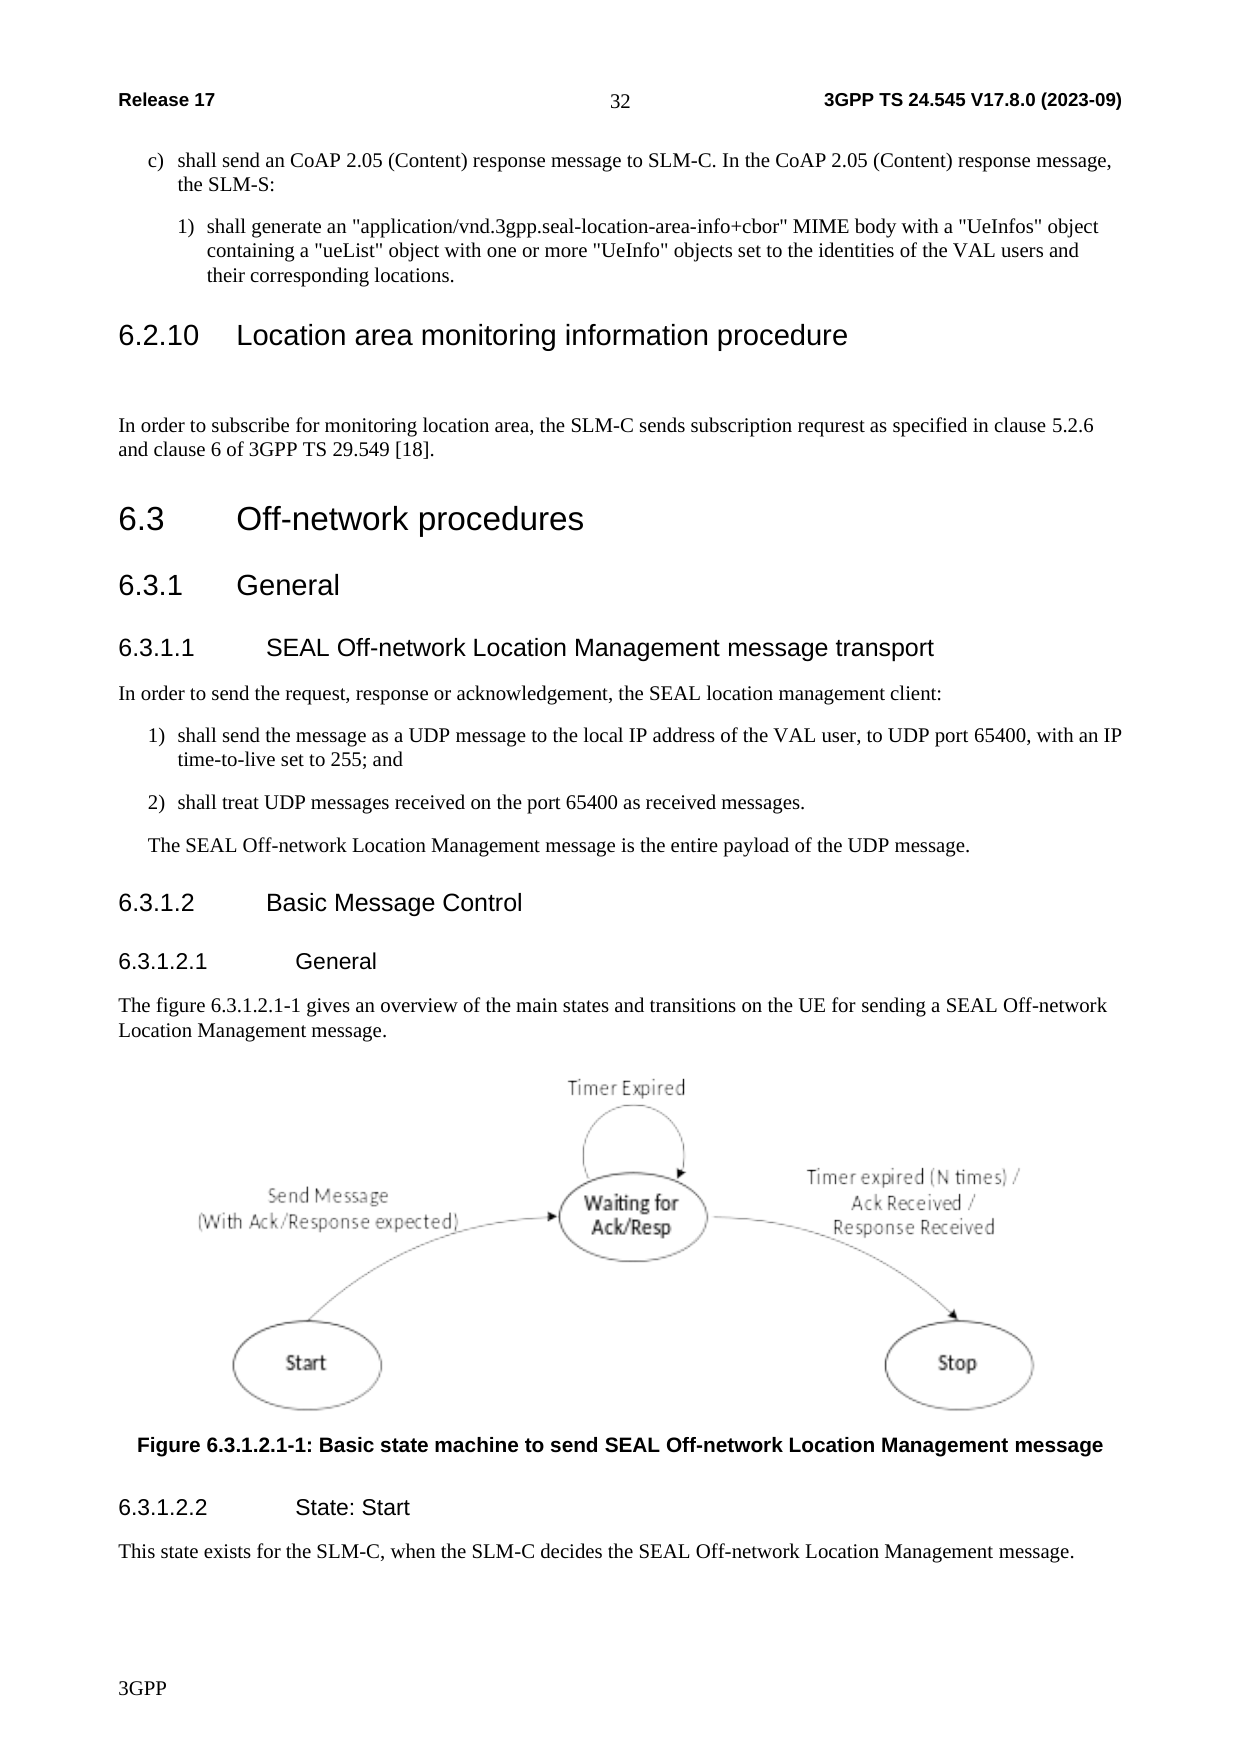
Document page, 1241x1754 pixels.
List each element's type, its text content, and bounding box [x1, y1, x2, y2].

text This state exists for the SLM-C, when the SLM-C decides the SEAL Off-network Location Management message. [118, 1539, 1122, 1563]
subtitle 6.3.1.1 SEAL Off-network Location Management message transport [118, 633, 1122, 662]
subtitle 6.3 Off-network procedures [118, 498, 1122, 537]
subtitle 6.3.1.2.2 State: Start [118, 1494, 1122, 1521]
subtitle 6.3.1.2.1 General [118, 948, 1122, 975]
text 1) shall generate an "application/vnd.3gpp.seal-location-area-info+cbor" MIME body with a "UeInfos" object containing a "ueList" object with one or more "UeInfo" objects set to the identities of the VAL users and their corresponding locations. [177, 214, 1122, 287]
text In order to send the request, response or acknowledgement, the SEAL location management client: [118, 681, 1122, 704]
text 2) shall treat UDP messages received on the port 65400 as received messages. [148, 790, 1122, 814]
text 1) shall send the message as a UDP message to the local IP address of the VAL user, to UDP port 65400, with an IP time-to-live set to 255; and [148, 723, 1122, 771]
subtitle 6.3.1.2 Basic Message Control [118, 888, 1122, 917]
subtitle 6.3.1 General [118, 568, 1122, 602]
text Figure 6.3.1.2.1-1: Basic state machine to send SEAL Off-network Location Management message [118, 1433, 1122, 1457]
text In order to subscribe for monitoring location area, the SLM-C sends subscription requrest as specified in clause 5.2.6 and clause 6 of 3GPP TS 29.549 [18]. [118, 413, 1122, 461]
text The SEAL Off-network Location Management message is the entire payload of the UDP message. [148, 833, 1122, 857]
text The figure 6.3.1.2.1-1 gives an overview of the main states and transitions on the UE for sending a SEAL Off-network Location Management message. [118, 993, 1122, 1042]
text c) shall send an CoAP 2.05 (Content) response message to SLM-C. In the CoAP 2.05 (Content) response message, the SLM-S: [148, 147, 1122, 196]
subtitle 6.2.10 Location area monitoring information procedure [118, 318, 1122, 351]
